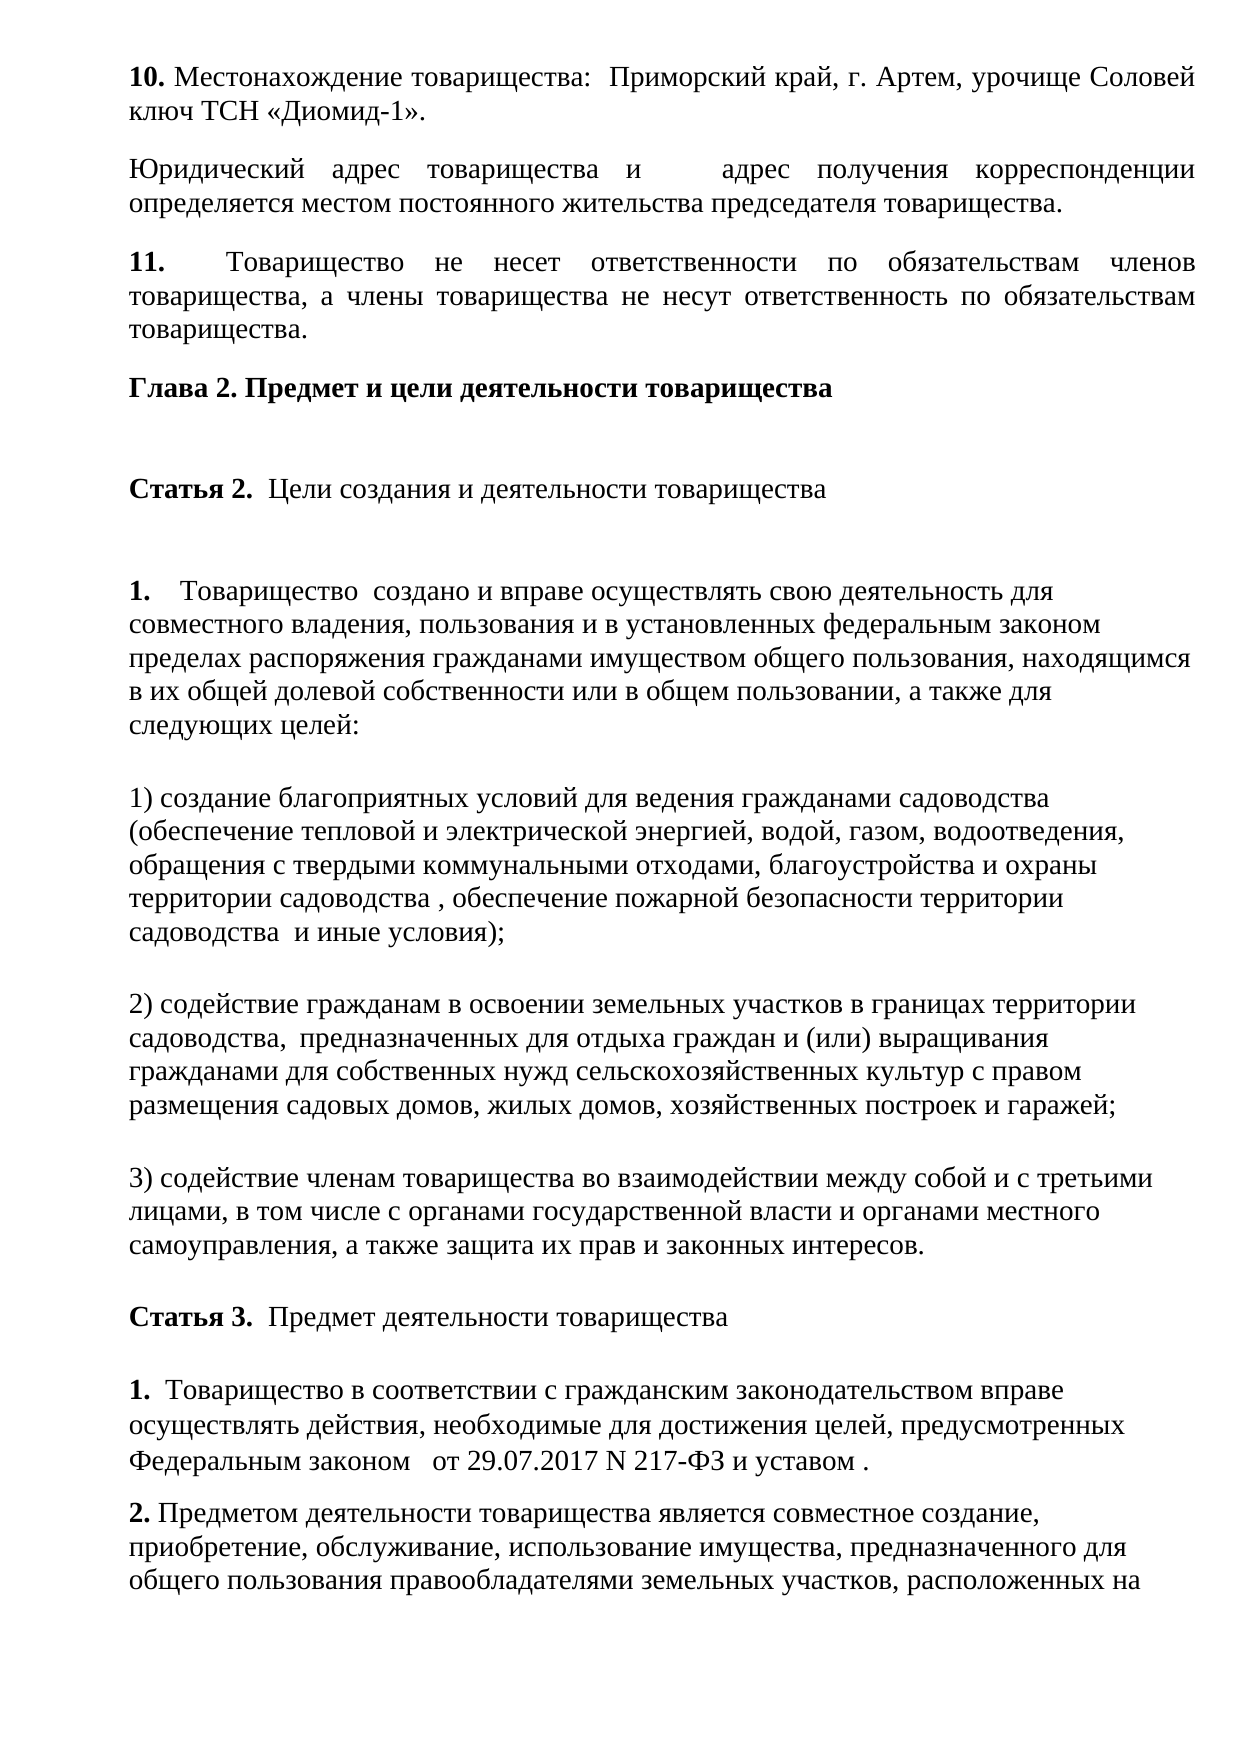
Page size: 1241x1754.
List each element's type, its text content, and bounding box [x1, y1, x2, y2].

text 11. Товарищество не несет ответственности по обязательствам членов товарищества, а члены товарищества не несут ответственность по обязательствам товарищества. [128, 244, 1196, 345]
text 3) содействие членам товарищества во взаимодействии между собой и с третьими лицами, в том числе с органами государственной власти и органами местного самоуправления, а также защита их прав и законных интересов. [128, 1160, 1203, 1260]
text 10. Местонахождение товарищества: Приморский край, г. Артем, урочище Соловей ключ ТСН «Диомид-1». [128, 59, 1196, 127]
text Статья 2. Цели создания и деятельности товарищества [128, 472, 1196, 505]
text 1. Товарищество в соответствии с гражданским законодательством вправе осуществлять действия, необходимые для достижения целей, предусмотренных Федеральным законом от 29.07.2017 N 217-ФЗ и уставом . [128, 1372, 1203, 1477]
text 2) содействие гражданам в освоении земельных участков в границах территории садоводства, предназначенных для отдыха граждан и (или) выращивания гражданами для собственных нужд сельскохозяйственных культур с правом размещения садовых домов, жилых домов, хозяйственных построек и гаражей; [128, 986, 1203, 1121]
text Юридический адрес товарищества и адрес получения корреспонденции определяется местом постоянного жительства председателя товарищества. [128, 152, 1196, 219]
text 1. Товарищество создано и вправе осуществлять свою деятельность для совместного владения, пользования и в установленных федеральным законом пределах распоряжения гражданами имуществом общего пользования, находящимся в их общей долевой собственности или в общем пользовании, а также для следующих целей: [128, 573, 1203, 741]
text Глава 2. Предмет и цели деятельности товарищества [128, 371, 1196, 404]
text 1) создание благоприятных условий для ведения гражданами садоводства (обеспечение тепловой и электрической энергией, водой, газом, водоотведения, обращения с твердыми коммунальными отходами, благоустройства и охраны территории садоводства , обеспечение пожарной безопасности территории садоводства и иные условия); [128, 780, 1203, 947]
text Статья 3. Предмет деятельности товарищества [128, 1299, 1203, 1333]
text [128, 1495, 1203, 1596]
